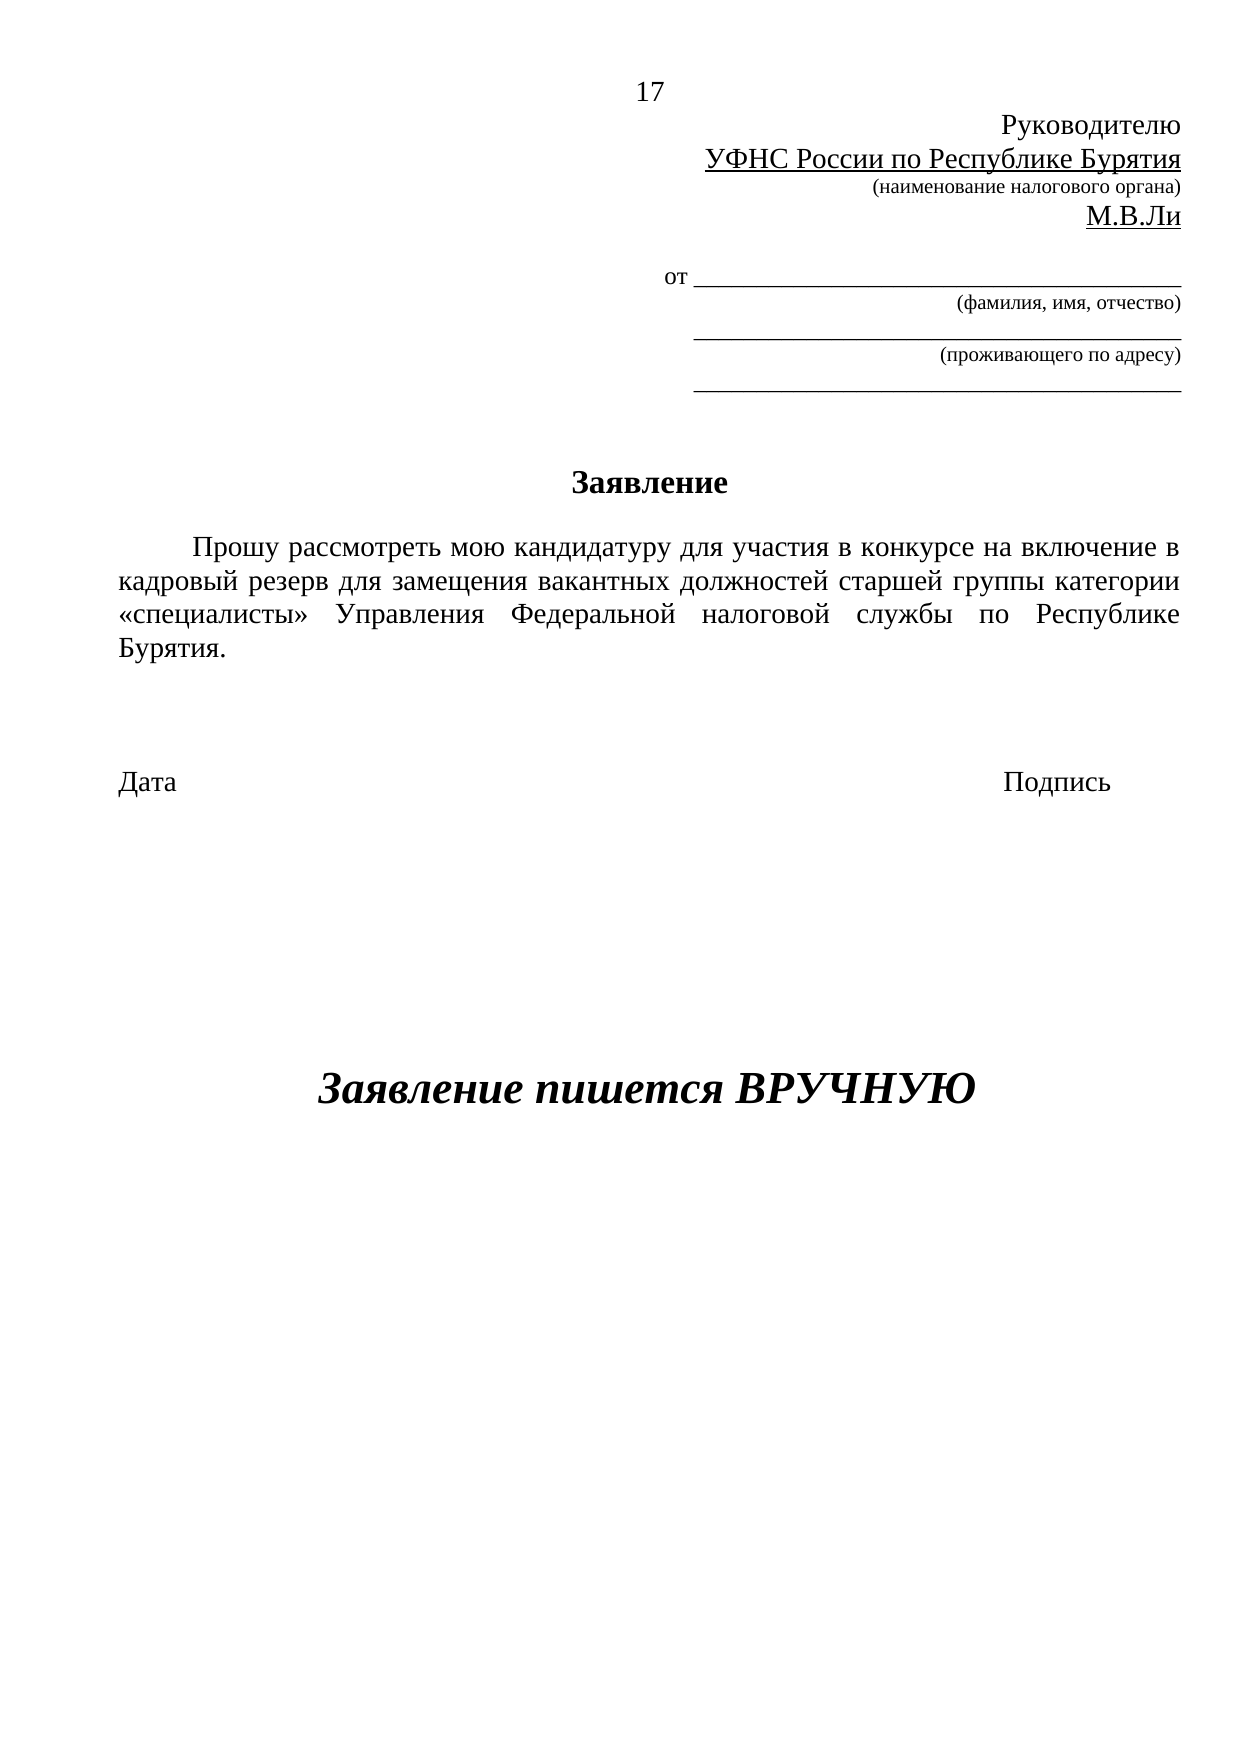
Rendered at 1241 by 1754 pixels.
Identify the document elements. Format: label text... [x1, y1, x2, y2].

text Руководителю [118, 107, 1181, 141]
text (фамилия, имя, отчество) [118, 289, 1181, 314]
text Заявление [118, 462, 1181, 501]
text М.В.Ли [118, 198, 1181, 232]
text Заявление пишется ВРУЧНУЮ [118, 1060, 1181, 1113]
text (проживающего по адресу) [118, 342, 1181, 366]
text (наименование налогового органа) [118, 174, 1181, 198]
text Дата Подпись [118, 764, 1181, 798]
text УФНС России по Республике Бурятия [487, 141, 1181, 174]
text _______________________________________ [487, 314, 1181, 342]
text от _______________________________________ [413, 261, 1181, 289]
text _______________________________________ [118, 366, 1181, 395]
text Прошу рассмотреть мою кандидатуру для участия в конкурсе на включение в кадровый резерв для замещения вакантных должностей старшей группы категории «специалисты» Управления Федеральной налоговой службы по Республике Бурятия. [118, 529, 1181, 663]
